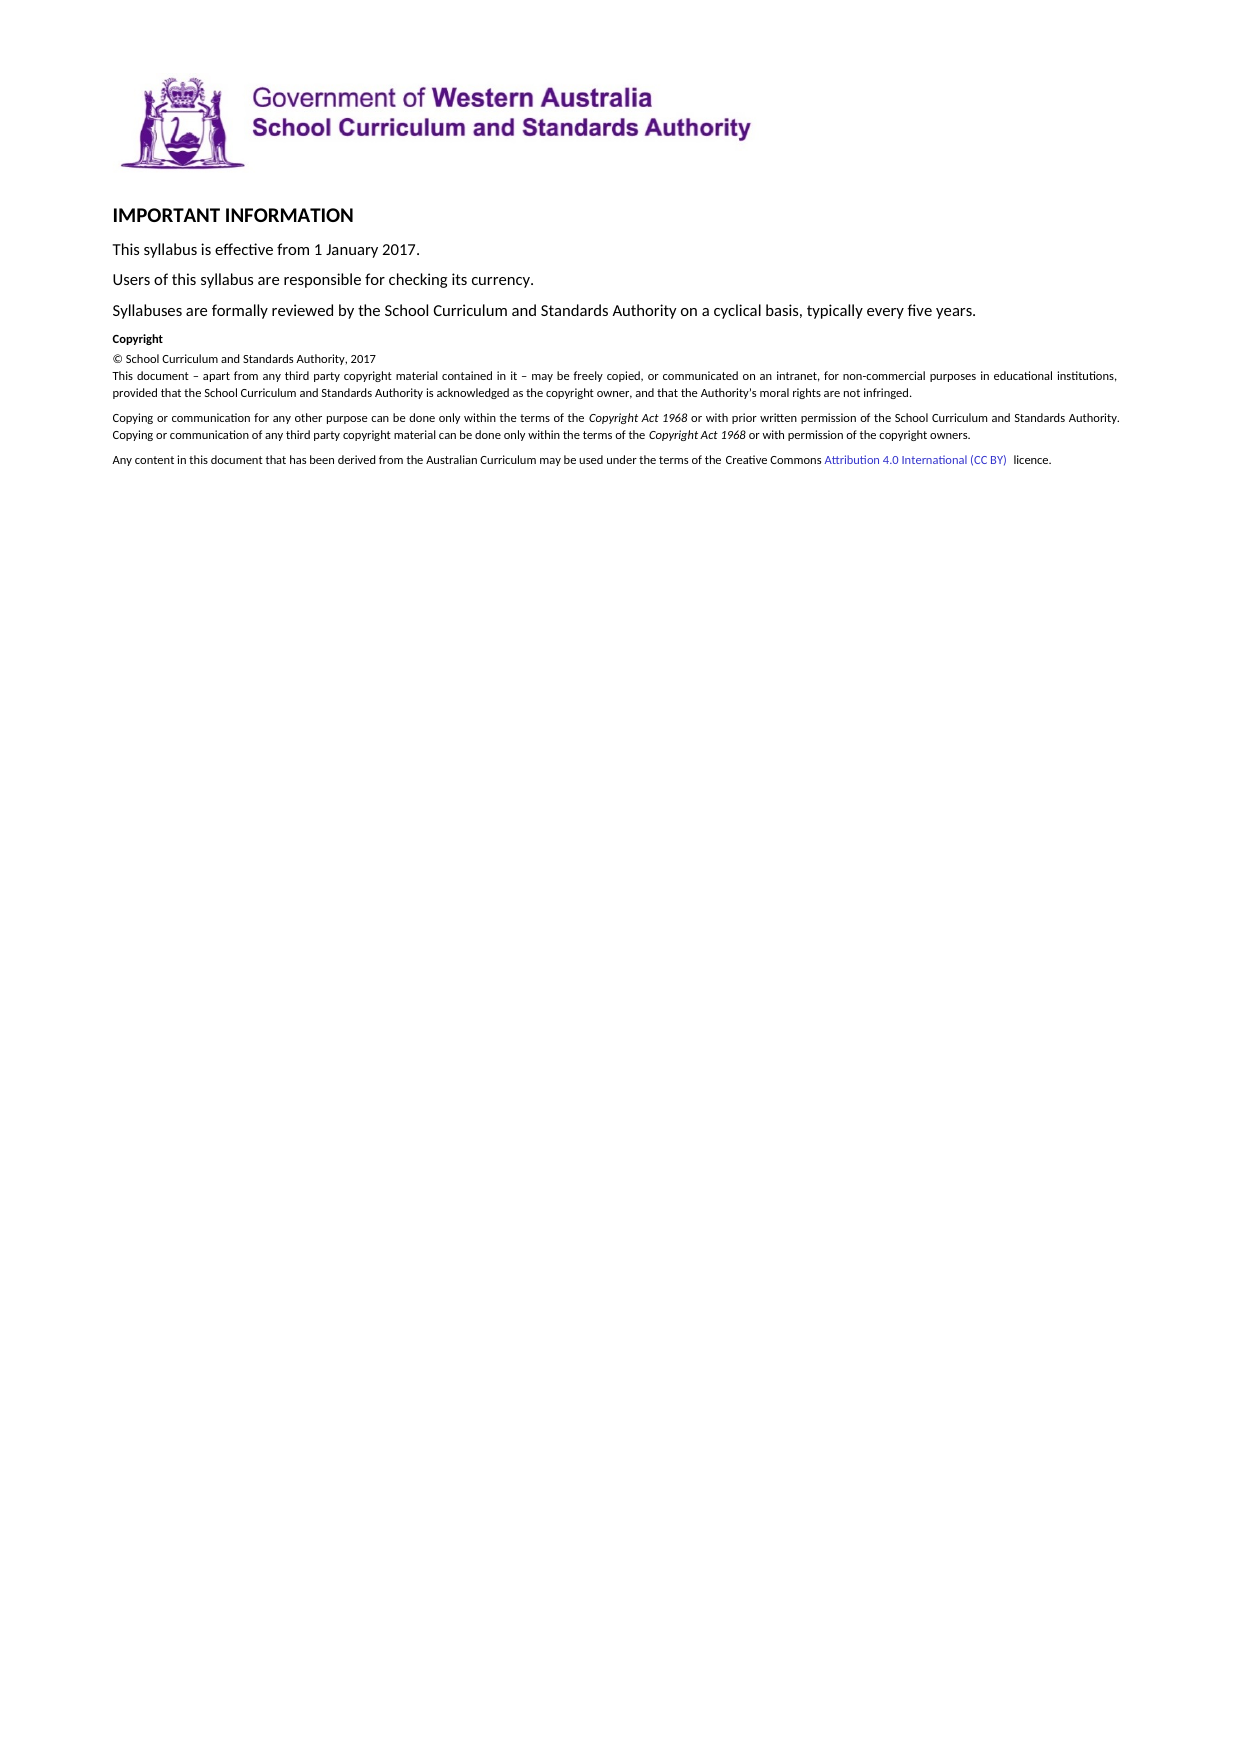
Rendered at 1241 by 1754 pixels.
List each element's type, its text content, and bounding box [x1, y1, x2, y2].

text This document – apart from any third party copyright material contained in it – may be freely copied, or communicated on an intranet, for non-commercial purposes in educational institutions, provided that the School Curriculum and Standards Authority is acknowledged as the copyright owner, and that the Authority’s moral rights are not infringed. [112, 368, 1121, 401]
text Users of this syllabus are responsible for checking its currency. [112, 269, 1121, 290]
text Copying or communication for any other purpose can be done only within the terms of the Copyright Act 1968 or with prior written permission of the School Curriculum and Standards Authority. Copying or communication of any third party copyright material can be done only within the terms of the Copyright Act 1968 or with permission of the copyright owners. [112, 410, 1121, 442]
text © School Curriculum and Standards Authority, 2017 [112, 352, 1121, 367]
text IMPORTANT INFORMATION [112, 203, 1121, 228]
text Any content in this document that has been derived from the Australian Curriculum may be used under the terms of the Creative Commons Attribution 4.0 International (CC BY) licence. [112, 452, 1121, 468]
text Copyright [112, 331, 1121, 346]
text Syllabuses are formally reviewed by the School Curriculum and Standards Authority on a cyclical basis, typically every five years. [112, 300, 1121, 321]
text This syllabus is effective from 1 January 2017. [112, 239, 1121, 259]
picture [112, 73, 763, 175]
